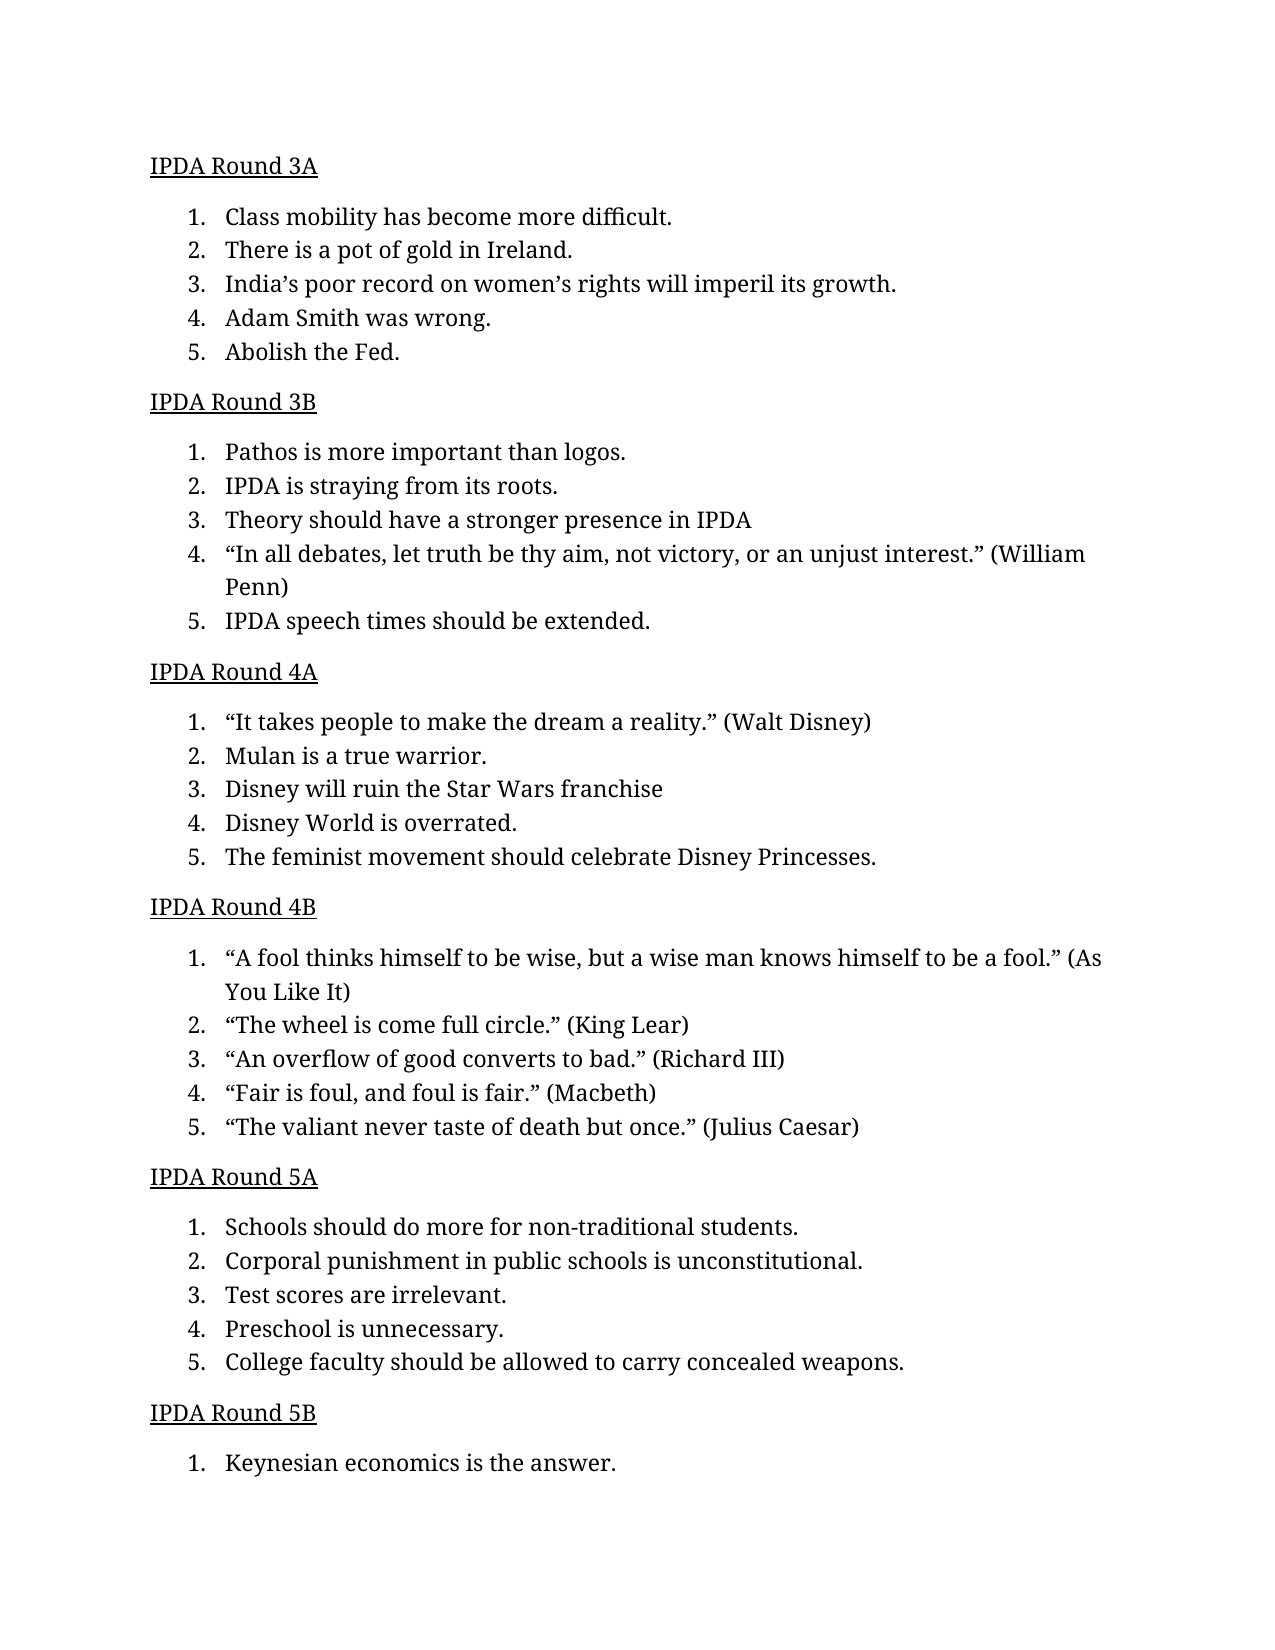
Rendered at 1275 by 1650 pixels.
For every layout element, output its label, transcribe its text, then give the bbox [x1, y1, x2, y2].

list “Fair is foul, and foul is fair.” (Macbeth) [187, 1077, 1125, 1108]
list Disney will ruin the Star Wars franchise [187, 773, 1125, 804]
list Disney World is overrated. [187, 807, 1125, 838]
list “In all debates, let truth be thy aim, not victory, or an unjust interest.” (William Penn) [187, 537, 1125, 602]
text IPDA Round 5B [150, 1397, 1125, 1428]
list Preschool is unnecessary. [187, 1312, 1125, 1344]
list IPDA speech times should be extended. [187, 605, 1125, 636]
list “The wheel is come full circle.” (King Lear) [187, 1009, 1125, 1040]
list There is a pot of gold in Ireland. [187, 234, 1125, 265]
list Schools should do more for non-traditional students. [187, 1211, 1125, 1242]
list Mulan is a true warrior. [187, 739, 1125, 771]
text IPDA Round 5A [150, 1161, 1125, 1192]
list IPDA is straying from its roots. [187, 470, 1125, 501]
list Test scores are irrelevant. [187, 1279, 1125, 1310]
text IPDA Round 3B [150, 386, 1125, 417]
list Class mobility has become more difficult. [187, 200, 1125, 232]
list Adam Smith was wrong. [187, 302, 1125, 333]
list The feminist movement should celebrate Disney Princesses. [187, 841, 1125, 872]
list Abolish the Fed. [187, 335, 1125, 367]
list “It takes people to make the dream a reality.” (Walt Disney) [187, 706, 1125, 737]
list India’s poor record on women’s rights will imperil its growth. [187, 268, 1125, 299]
list “An overflow of good converts to bad.” (Richard III) [187, 1043, 1125, 1074]
text IPDA Round 3A [150, 150, 1125, 181]
list Theory should have a stronger presence in IPDA [187, 504, 1125, 535]
list Corporal punishment in public schools is unconstitutional. [187, 1245, 1125, 1276]
text IPDA Round 4A [150, 655, 1125, 687]
list “A fool thinks himself to be wise, but a wise man knows himself to be a fool.” (As You Like It) [187, 942, 1125, 1007]
list Pathos is more important than logos. [187, 436, 1125, 467]
list Keynesian economics is the answer. [187, 1447, 1125, 1478]
list “The valiant never taste of death but once.” (Julius Caesar) [187, 1110, 1125, 1142]
list College faculty should be allowed to carry concealed weapons. [187, 1346, 1125, 1377]
text IPDA Round 4B [150, 891, 1125, 922]
